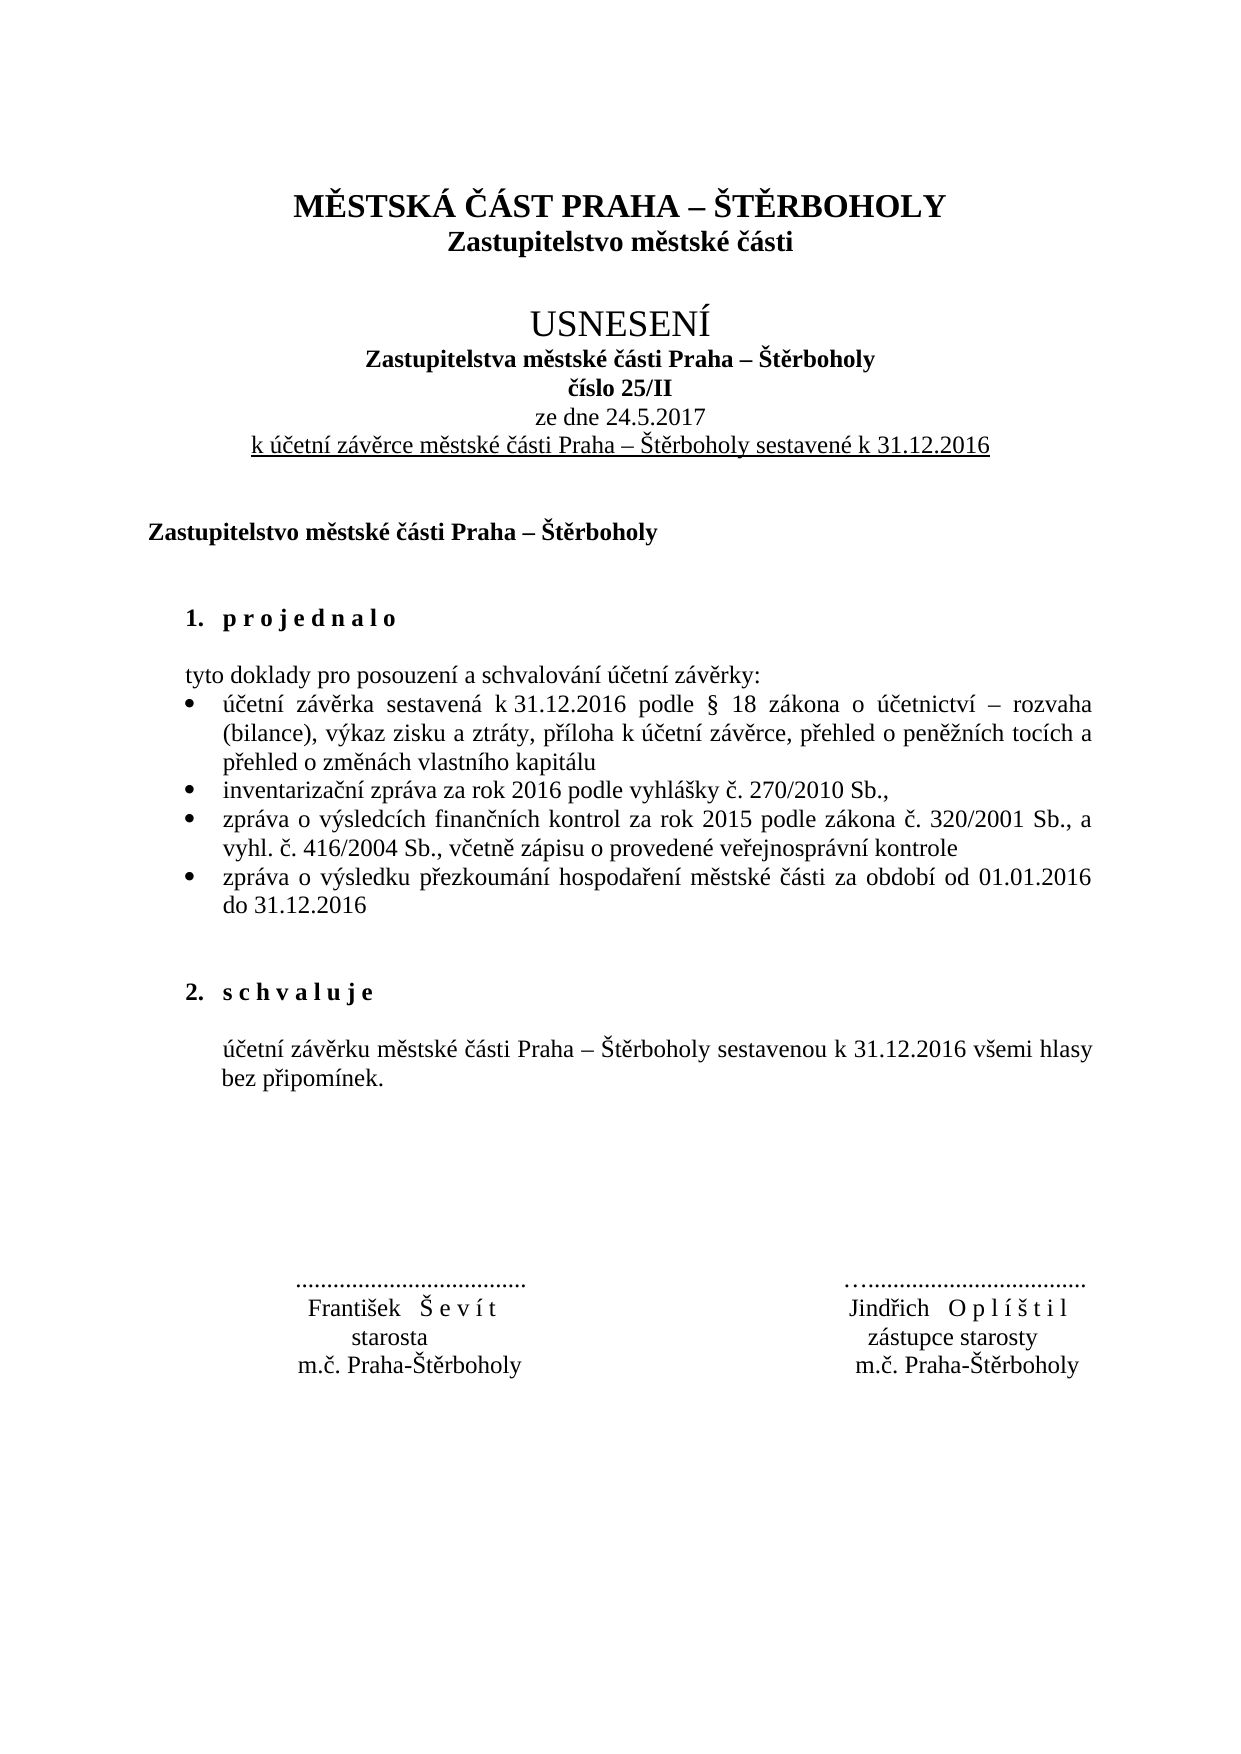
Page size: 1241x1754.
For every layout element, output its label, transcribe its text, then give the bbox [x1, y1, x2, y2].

subtitle Zastupitelstvo městské části Praha – Štěrboholy [148, 517, 1093, 545]
text k účetní závěrce městské části Praha – Štěrboholy sestavené k 31.12.2016 [148, 430, 1093, 459]
text 2. s c h v a l u j e [185, 977, 1093, 1005]
list zpráva o výsledcích finančních kontrol za rok 2015 podle zákona č. 320/2001 Sb., a vyhl. č. 416/2004 Sb., včetně zápisu o provedené veřejnosprávní kontrole [185, 804, 1093, 862]
list inventarizační zpráva za rok 2016 podle vyhlášky č. 270/2010 Sb., [185, 775, 1093, 804]
text František Š e v í t Jindřich O p l í š t i l [148, 1293, 1093, 1322]
text účetní závěrku městské části Praha – Štěrboholy sestavenou k 31.12.2016 všemi hlasy bez připomínek. [221, 1034, 1093, 1092]
subtitle Zastupitelstva městské části Praha – Štěrboholy [148, 344, 1093, 373]
text tyto doklady pro posouzení a schvalování účetní závěrky: [185, 660, 1093, 689]
text m.č. Praha-Štěrboholy m.č. Praha-Štěrboholy [148, 1350, 1093, 1379]
text číslo 25/II [148, 373, 1093, 402]
text ze dne 24.5.2017 [148, 402, 1093, 430]
title Usnesení [148, 301, 1093, 344]
list účetní závěrka sestavená k 31.12.2016 podle § 18 zákona o účetnictví – rozvaha (bilance), výkaz zisku a ztráty, příloha k účetní závěrce, přehled o peněžních tocích a přehled o změnách vlastního kapitálu [185, 689, 1093, 775]
text 1. p r o j e d n a l o [185, 603, 1093, 632]
list zpráva o výsledku přezkoumání hospodaření městské části za období od 01.01.2016 do 31.12.2016 [185, 862, 1093, 919]
title Městská část Praha – Štěrboholy [148, 186, 1093, 224]
text ..................................... …................................... [221, 1264, 1093, 1293]
text starosta zástupce starosty [148, 1322, 1093, 1350]
title Zastupitelstvo městské části [148, 224, 1093, 258]
